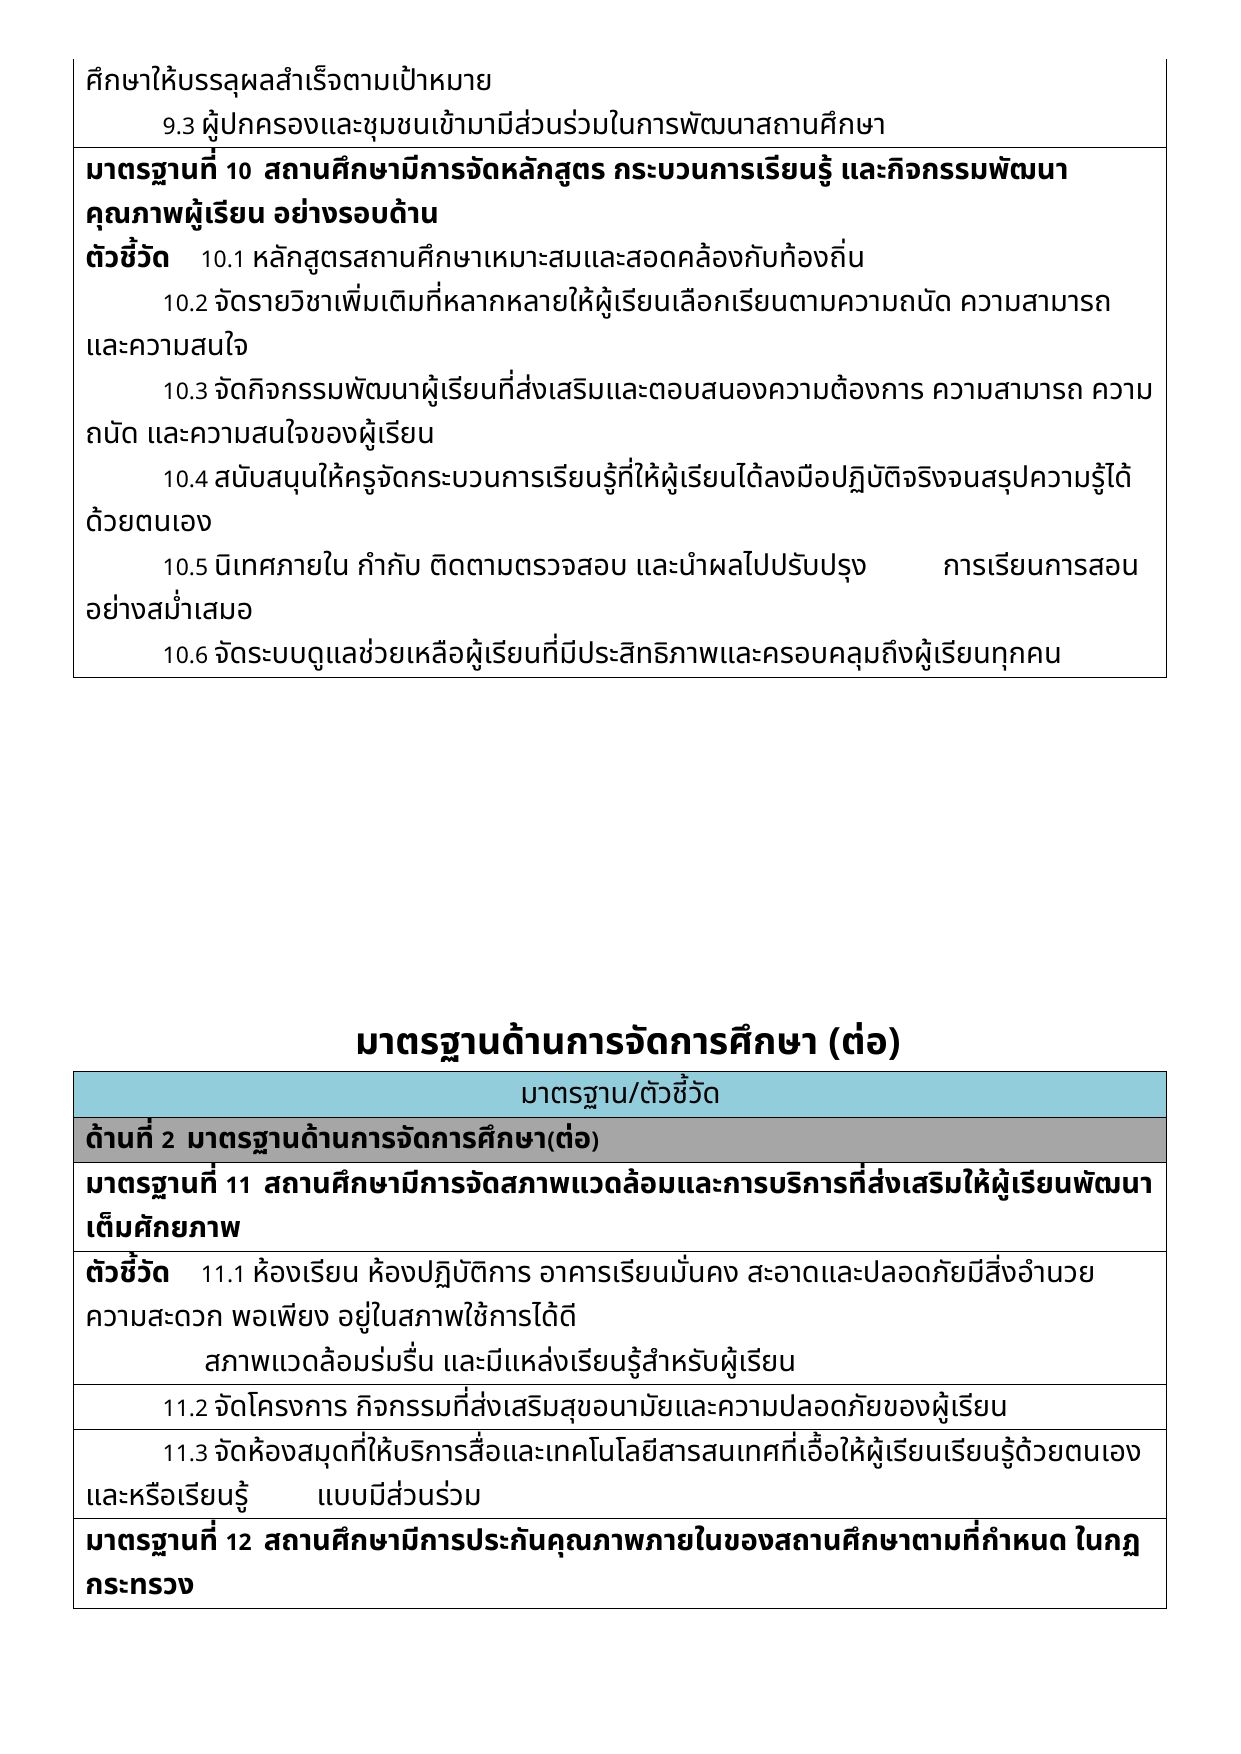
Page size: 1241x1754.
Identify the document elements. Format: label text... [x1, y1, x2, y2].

table_cell มาตรฐานที่ 11 สถานศึกษามีการจัดสภาพแวดล้อมและการบริการที่ส่งเสริมให้ผู้เรียนพัฒนาเต็มศักยภาพ [74, 1163, 1166, 1251]
table_cell มาตรฐานที่ 12 สถานศึกษามีการประกันคุณภาพภายในของสถานศึกษาตามที่กำหนด ในกฏกระทรวง [74, 1519, 1166, 1607]
table_cell ด้านที่ 2 มาตรฐานด้านการจัดการศึกษา(ต่อ) [74, 1118, 1166, 1162]
table_cell ตัวชี้วัด 10.1 หลักสูตรสถานศึกษาเหมาะสมและสอดคล้องกับท้องถิ่น [74, 236, 1166, 280]
table_cell 9.3 ผู้ปกครองและชุมชนเข้ามามีส่วนร่วมในการพัฒนาสถานศึกษา [74, 103, 1166, 147]
table_cell 11.3 จัดห้องสมุดที่ให้บริการสื่อและเทคโนโลยีสารสนเทศที่เอื้อให้ผู้เรียนเรียนรู้ด้วยตนเองและหรือเรียนรู้ แบบมีส่วนร่วม [74, 1430, 1166, 1518]
table_cell 10.4 สนับสนุนให้ครูจัดกระบวนการเรียนรู้ที่ให้ผู้เรียนได้ลงมือปฏิบัติจริงจนสรุปความรู้ได้ด้วยตนเอง [74, 457, 1166, 545]
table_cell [74, 59, 1166, 103]
table_cell 10.3 จัดกิจกรรมพัฒนาผู้เรียนที่ส่งเสริมและตอบสนองความต้องการ ความสามารถ ความถนัด และความสนใจของผู้เรียน [74, 369, 1166, 457]
table_cell ตัวชี้วัด 11.1 ห้องเรียน ห้องปฏิบัติการ อาคารเรียนมั่นคง สะอาดและปลอดภัยมีสิ่งอำนวยความสะดวก พอเพียง อยู่ในสภาพใช้การได้ดี สภาพแวดล้อมร่มรื่น และมีแหล่งเรียนรู้สำหรับผู้เรียน [74, 1252, 1166, 1384]
table_cell 10.5 นิเทศภายใน กำกับ ติดตามตรวจสอบ และนำผลไปปรับปรุง การเรียนการสอนอย่างสม่ำเสมอ [74, 545, 1166, 633]
table_cell มาตรฐานที่ 10 สถานศึกษามีการจัดหลักสูตร กระบวนการเรียนรู้ และกิจกรรมพัฒนาคุณภาพผู้เรียน อย่างรอบด้าน [74, 148, 1166, 236]
text มาตรฐานด้านการจัดการศึกษา (ต่อ) [133, 1014, 1122, 1071]
table_header มาตรฐาน/ตัวชี้วัด [74, 1072, 1166, 1117]
table_cell 11.2 จัดโครงการ กิจกรรมที่ส่งเสริมสุขอนามัยและความปลอดภัยของผู้เรียน [74, 1385, 1166, 1429]
table_cell 10.2 จัดรายวิชาเพิ่มเติมที่หลากหลายให้ผู้เรียนเลือกเรียนตามความถนัด ความสามารถ และความสนใจ [74, 280, 1166, 368]
table_cell 10.6 จัดระบบดูแลช่วยเหลือผู้เรียนที่มีประสิทธิภาพและครอบคลุมถึงผู้เรียนทุกคน [74, 633, 1166, 677]
